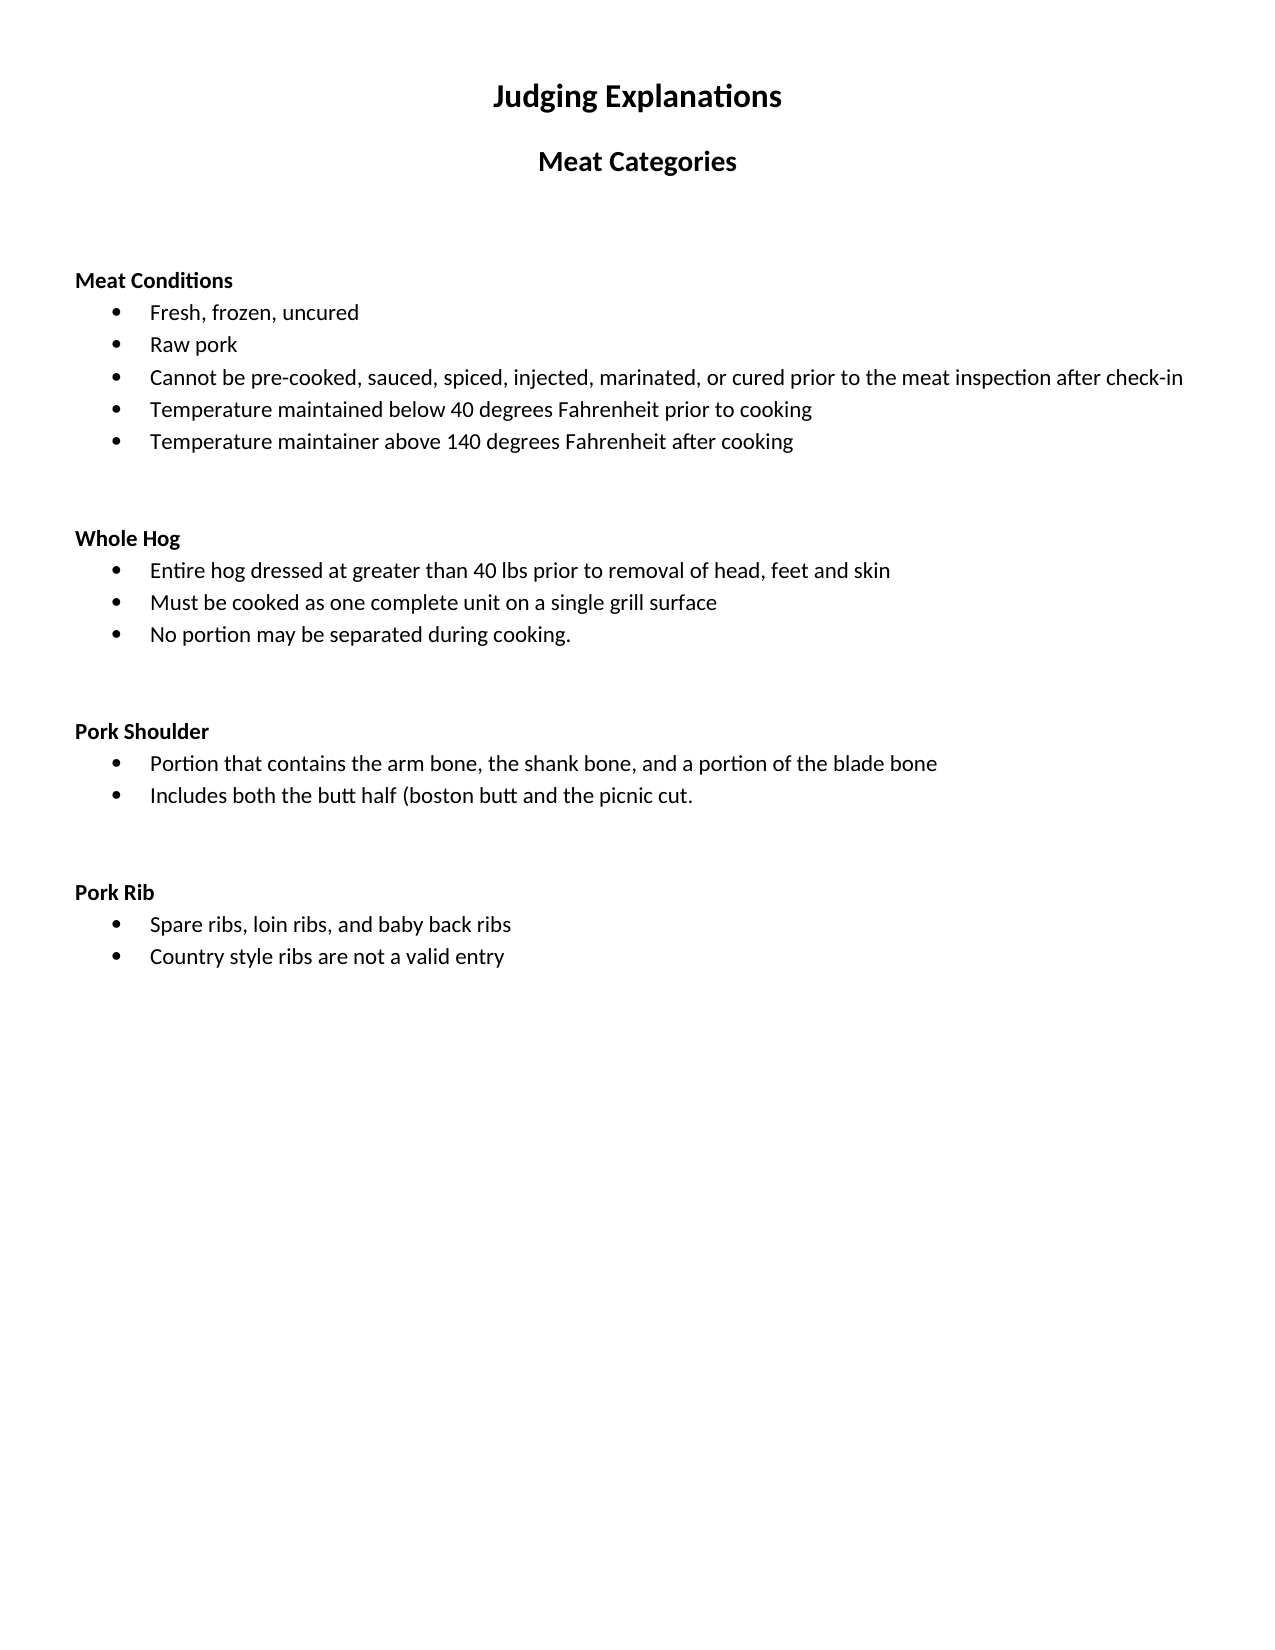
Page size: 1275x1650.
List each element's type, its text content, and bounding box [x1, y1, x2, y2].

list No portion may be separated during cooking. [112, 620, 1200, 648]
list Entire hog dressed at greater than 40 lbs prior to removal of head, feet and skin [112, 556, 1200, 584]
text Pork Rib [75, 878, 1200, 906]
list Spare ribs, loin ribs, and baby back ribs [112, 910, 1200, 938]
text Pork Shoulder [75, 717, 1200, 745]
text Meat Conditions [75, 266, 1200, 294]
list Country style ribs are not a valid entry [112, 942, 1200, 970]
list Temperature maintainer above 140 degrees Fahrenheit after cooking [112, 427, 1200, 455]
list Fresh, frozen, uncured [112, 298, 1200, 326]
list Includes both the butt half (boston butt and the picnic cut. [112, 781, 1200, 809]
list Must be cooked as one complete unit on a single grill surface [112, 588, 1200, 616]
list Cannot be pre-cooked, sauced, spiced, injected, marinated, or cured prior to the meat inspection after check-in [112, 363, 1200, 391]
text Meat Categories [75, 143, 1200, 178]
list Portion that contains the arm bone, the shank bone, and a portion of the blade bone [112, 749, 1200, 777]
text Whole Hog [75, 524, 1200, 552]
list Temperature maintained below 40 degrees Fahrenheit prior to cooking [112, 395, 1200, 423]
list Raw pork [112, 331, 1200, 358]
text Judging Explanations [75, 75, 1200, 116]
